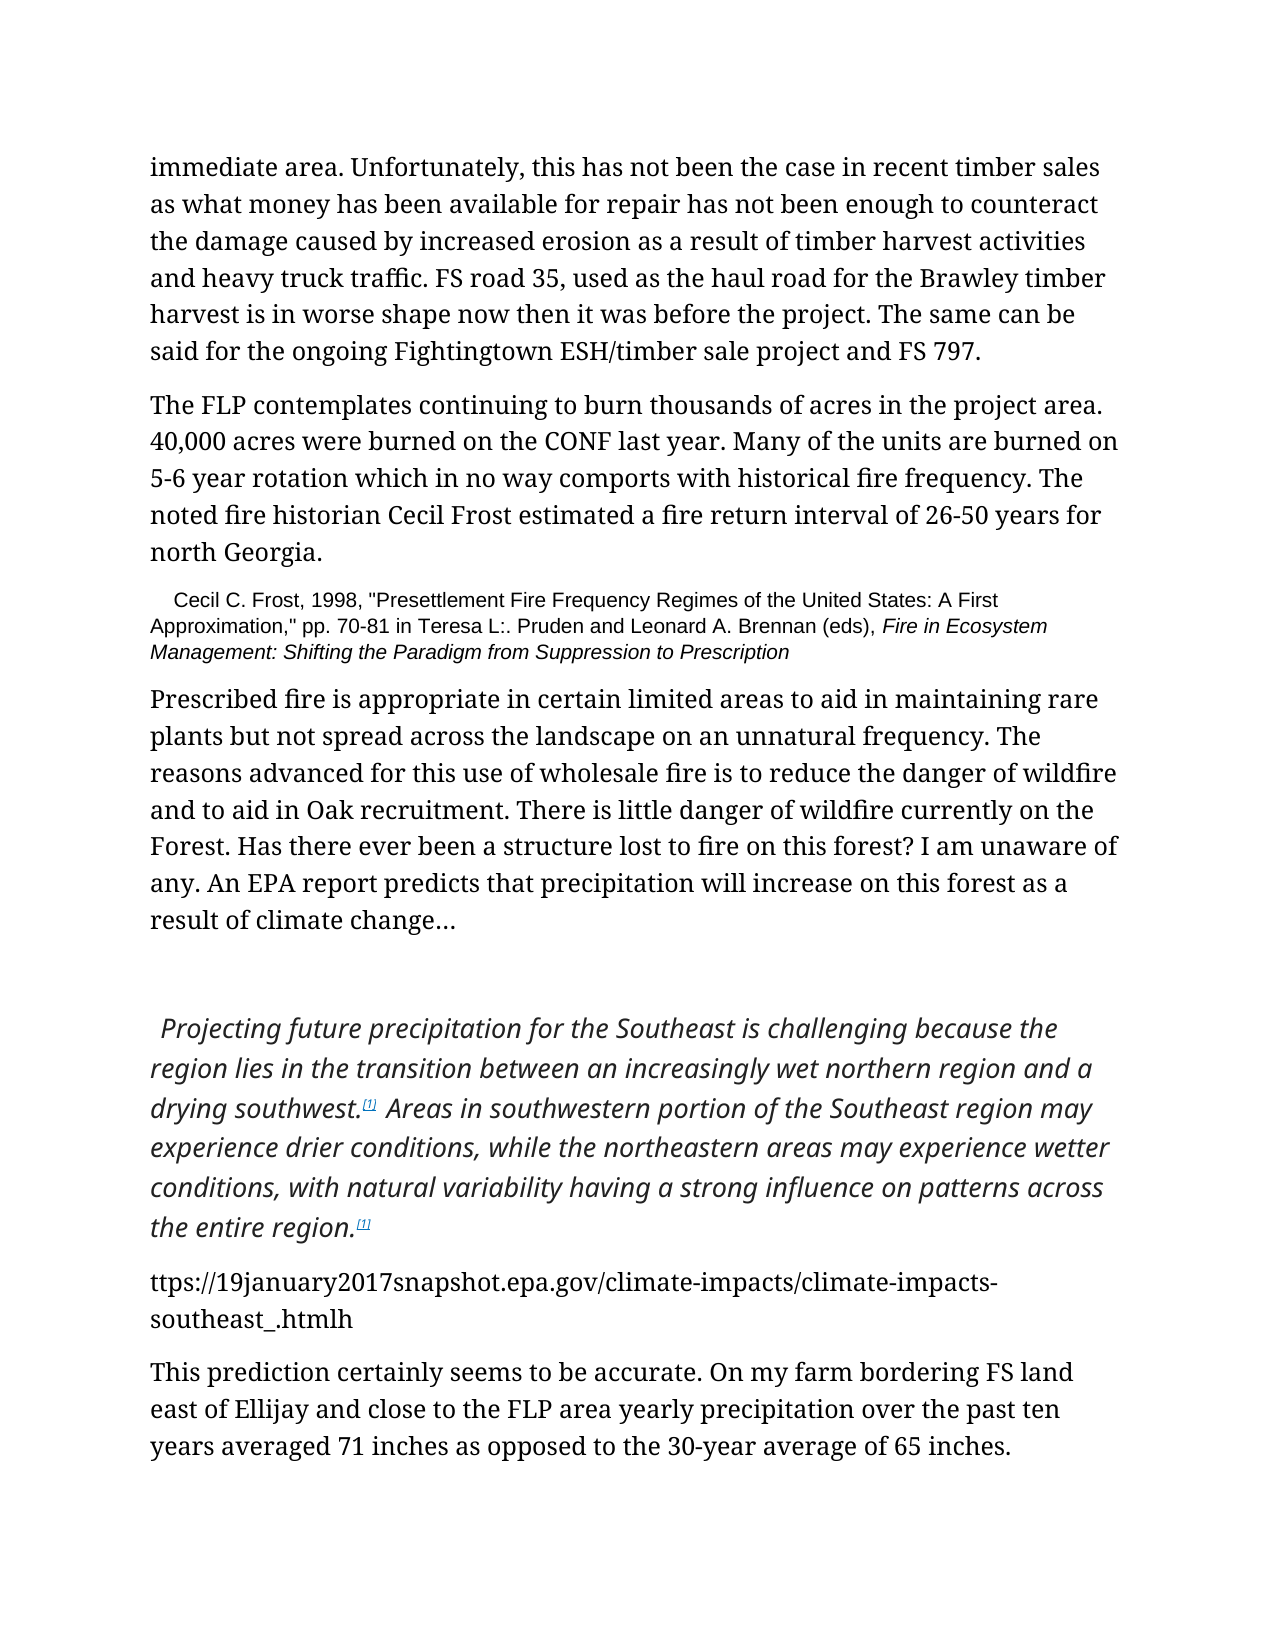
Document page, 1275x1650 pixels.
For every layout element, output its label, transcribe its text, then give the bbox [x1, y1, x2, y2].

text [150, 150, 1125, 368]
text The FLP contemplates continuing to burn thousands of acres in the project area. 40,000 acres were burned on the CONF last year. Many of the units are burned on 5-6 year rotation which in no way comports with historical fire frequency. The noted fire historian Cecil Frost estimated a fire return interval of 26-50 years for north Georgia. [150, 387, 1125, 568]
text ttps://19january2017snapshot.epa.gov/climate-impacts/climate-impacts-southeast_.htmlh [150, 1265, 1125, 1336]
text Prescribed fire is appropriate in certain limited areas to aid in maintaining rare plants but not spread across the landscape on an unnatural frequency. The reasons advanced for this use of wholesale fire is to reduce the danger of wildfire and to aid in Oak recruitment. There is little danger of wildfire currently on the Forest. Has there ever been a structure lost to fire on this forest? I am unaware of any. An EPA report predicts that precipitation will increase on this forest as a result of climate change… [150, 682, 1125, 937]
text Cecil C. Frost, 1998, "Presettlement Fire Frequency Regimes of the United States: A First Approximation," pp. 70-81 in Teresa L:. Pruden and Leonard A. Brennan (eds), Fire in Ecosystem Management: Shifting the Paradigm from Suppression to Prescription [150, 588, 1125, 663]
text This prediction certainly seems to be accurate. On my farm bordering FS land east of Ellijay and close to the FLP area yearly precipitation over the past ten years averaged 71 inches as opposed to the 30-year average of 65 inches. [150, 1355, 1125, 1463]
text Projecting future precipitation for the Southeast is challenging because the region lies in the transition between an increasingly wet northern region and a drying southwest.[1] Areas in southwestern portion of the Southeast region may experience drier conditions, while the northeastern areas may experience wetter conditions, with natural variability having a strong influence on patterns across the entire region.[1] [150, 1009, 1125, 1245]
